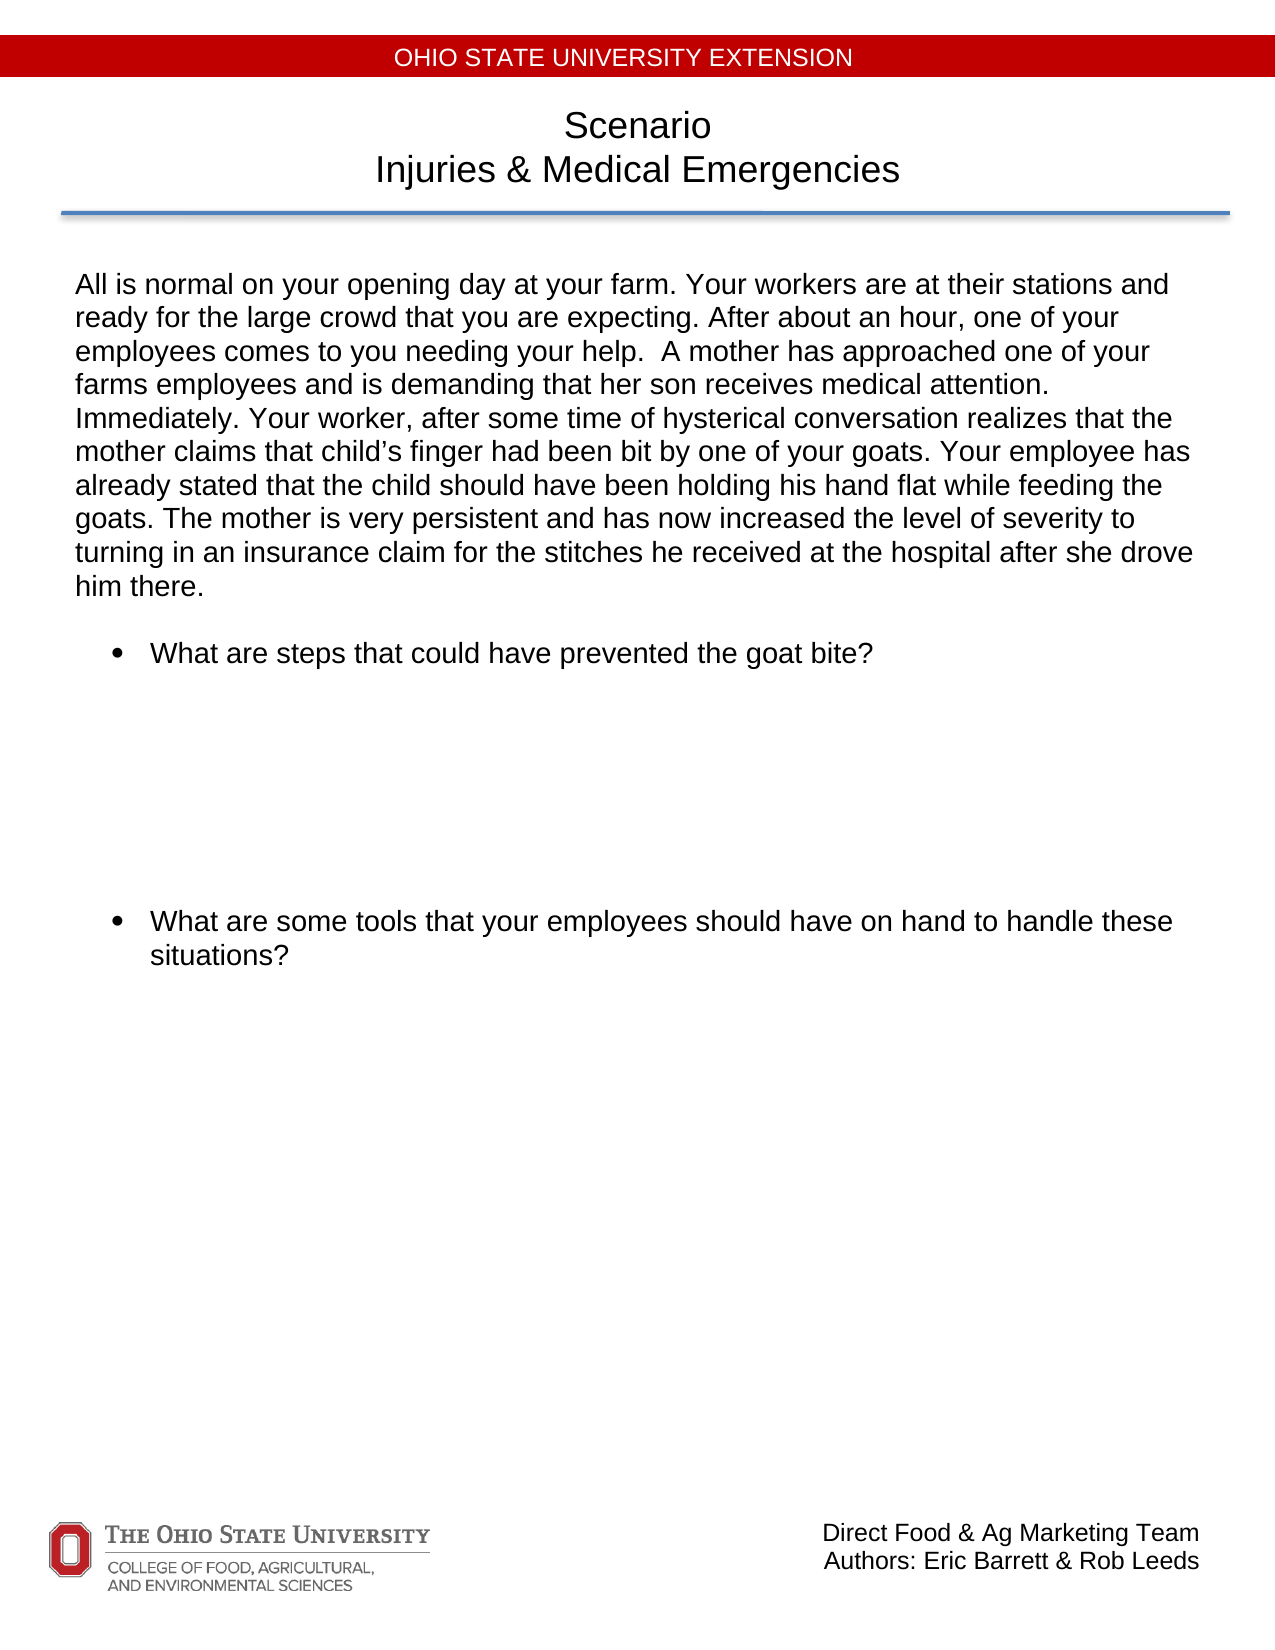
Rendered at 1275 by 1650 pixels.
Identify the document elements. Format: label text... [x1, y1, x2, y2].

list What are some tools that your employees should have on hand to handle these situations? [112, 904, 1200, 971]
text Scenario [75, 104, 1200, 147]
text All is normal on your opening day at your farm. Your workers are at their stations and ready for the large crowd that you are expecting. After about an hour, one of your employees comes to you needing your help. A mother has approached one of your farms employees and is demanding that her son receives medical attention. Immediately. Your worker, after some time of hysterical conversation realizes that the mother claims that child’s finger had been bit by one of your goats. Your employee has already stated that the child should have been holding his hand flat while feeding the goats. The mother is very persistent and has now increased the level of severity to turning in an insurance claim for the stitches he received at the hospital after she drove him there. [75, 267, 1200, 602]
text Injuries & Medical Emergencies [75, 147, 1200, 190]
list What are steps that could have prevented the goat bite? [112, 636, 1200, 669]
picture [49, 1522, 430, 1591]
